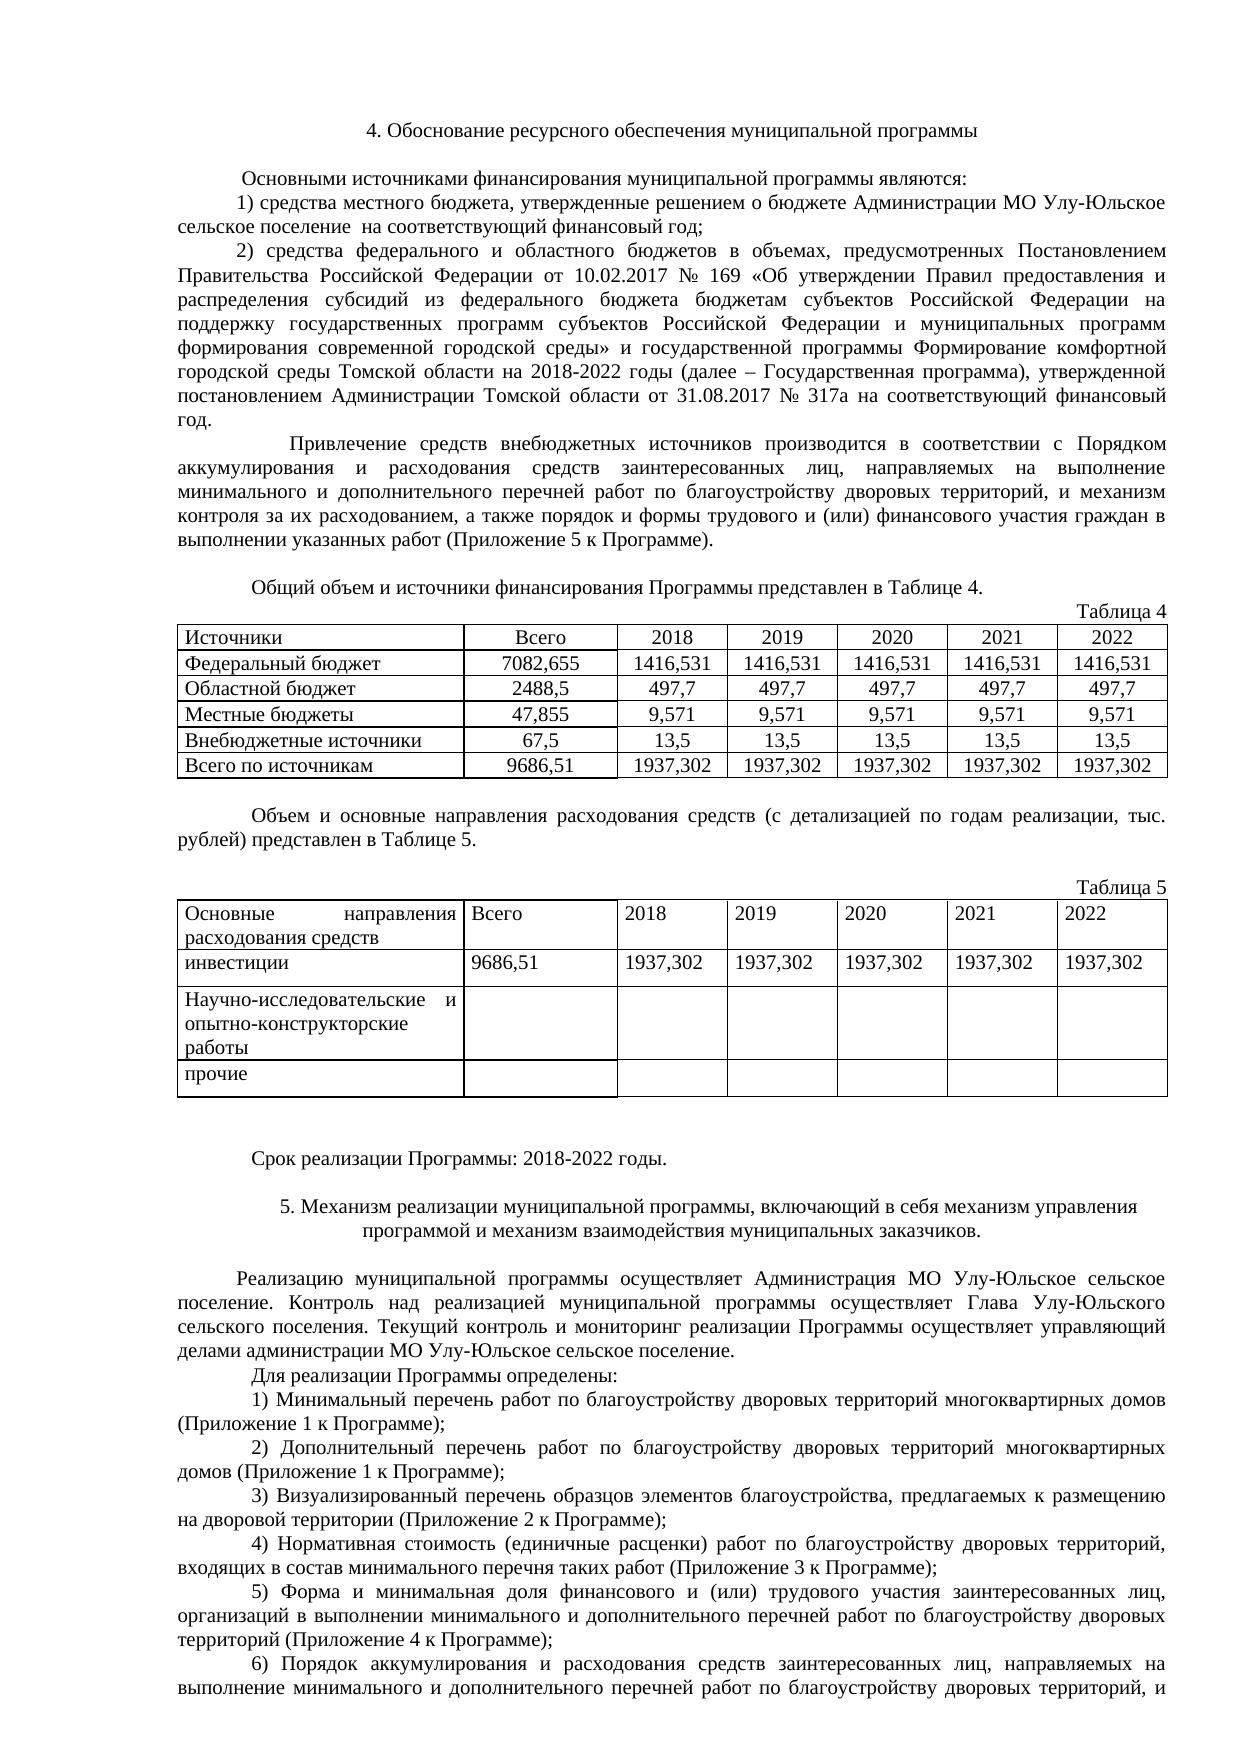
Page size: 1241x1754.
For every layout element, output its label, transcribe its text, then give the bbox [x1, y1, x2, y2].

table_cell 9,571 [948, 701, 1057, 726]
table_cell 497,7 [728, 676, 837, 700]
table_cell 13,5 [838, 727, 947, 752]
table_cell 1937,302 [838, 950, 947, 986]
table_cell инвестиции [178, 950, 463, 986]
text Таблица 4 [177, 599, 1167, 623]
table_cell 13,5 [948, 727, 1057, 752]
text 1) средства местного бюджета, утвержденные решением о бюджете Администрации МО Улу-Юльское сельское поселение на соответствующий финансовый год; [177, 190, 1167, 238]
text 1) Минимальный перечень работ по благоустройству дворовых территорий многоквартирных домов (Приложение 1 к Программе); [177, 1387, 1167, 1435]
table_cell 497,7 [838, 676, 947, 700]
table_cell 497,7 [1058, 676, 1167, 700]
text 2) средства федерального и областного бюджетов в объемах, предусмотренных Постановлением Правительства Российской Федерации от 10.02.2017 № 169 «Об утверждении Правил предоставления и распределения субсидий из федерального бюджета бюджетам субъектов Российской Федерации на поддержку государственных программ субъектов Российской Федерации и муниципальных программ формирования современной городской среды» и государственной программы Формирование комфортной городской среды Томской области на 2018-2022 годы (далее – Государственная программа), утвержденной постановлением Администрации Томской области от 31.08.2017 № 317а на соответствующий финансовый год. [177, 238, 1167, 431]
table_cell 1416,531 [948, 650, 1057, 675]
text Таблица 5 [177, 875, 1167, 899]
text Привлечение средств внебюджетных источников производится в соответствии с Порядком аккумулирования и расходования средств заинтересованных лиц, направляемых на выполнение минимального и дополнительного перечней работ по благоустройству дворовых территорий, и механизм контроля за их расходованием, а также порядок и формы трудового и (или) финансового участия граждан в выполнении указанных работ (Приложение 5 к Программе). [177, 431, 1167, 551]
table_header 2021 [948, 625, 1057, 649]
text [177, 1651, 1167, 1699]
table_header 2019 [728, 900, 837, 949]
table_header 2022 [1058, 625, 1167, 649]
table_cell 1937,302 [1058, 753, 1167, 777]
text 4. Обоснование ресурсного обеспечения муниципальной программы [177, 118, 1167, 142]
table_cell [948, 987, 1057, 1059]
table_cell 1937,302 [948, 753, 1057, 777]
table_cell 9,571 [1058, 701, 1167, 726]
table_header 2018 [618, 900, 727, 949]
text Для реализации Программы определены: [177, 1362, 1167, 1387]
table_cell 13,5 [728, 727, 837, 752]
table_cell 1937,302 [948, 950, 1057, 986]
table_header 2022 [1058, 900, 1167, 949]
table_header Основные направления расходования средств [178, 901, 463, 949]
table_cell 1937,302 [618, 753, 727, 777]
table_cell 1416,531 [838, 650, 947, 675]
table_cell Научно-исследовательские и опытно-конструкторские работы [178, 987, 463, 1059]
table_header 2020 [838, 900, 947, 949]
table_cell Местные бюджеты [178, 702, 463, 726]
table_cell Внебюджетные источники [178, 728, 463, 752]
table_cell [465, 987, 617, 1059]
table_cell [1058, 1060, 1167, 1096]
text 5) Форма и минимальная доля финансового и (или) трудового участия заинтересованных лиц, организаций в выполнении минимального и дополнительного перечней работ по благоустройству дворовых территорий (Приложение 4 к Программе); [177, 1579, 1167, 1651]
table_cell [618, 1060, 727, 1096]
table_cell 13,5 [1058, 727, 1167, 752]
table_cell [728, 1060, 837, 1096]
table_cell [728, 987, 837, 1059]
table_cell 13,5 [618, 727, 727, 752]
table_cell 1416,531 [618, 650, 727, 675]
table_cell 2488,5 [465, 676, 617, 700]
text 4) Нормативная стоимость (единичные расценки) работ по благоустройству дворовых территорий, входящих в состав минимального перечня таких работ (Приложение 3 к Программе); [177, 1531, 1167, 1579]
table_cell [465, 1061, 617, 1096]
table_cell 497,7 [618, 676, 727, 700]
text Реализацию муниципальной программы осуществляет Администрация МО Улу-Юльское сельское поселение. Контроль над реализацией муниципальной программы осуществляет Глава Улу-Юльского сельского поселения. Текущий контроль и мониторинг реализации Программы осуществляет управляющий делами администрации МО Улу-Юльское сельское поселение. [177, 1266, 1167, 1362]
table_cell Всего по источникам [178, 753, 463, 777]
table_cell 1937,302 [728, 753, 837, 777]
table_cell 9686,51 [465, 753, 617, 777]
table_cell [948, 1060, 1057, 1096]
text Объем и основные направления расходования средств (с детализацией по годам реализации, тыс. рублей) представлен в Таблице 5. [177, 803, 1167, 851]
table_header 2021 [948, 900, 1057, 949]
table_header 2018 [618, 625, 727, 649]
table_cell прочие [178, 1061, 463, 1096]
table_cell 9,571 [618, 701, 727, 726]
table_header Всего [465, 901, 617, 949]
table_cell 1416,531 [728, 650, 837, 675]
table_cell 1937,302 [838, 753, 947, 777]
table_cell 47,855 [465, 702, 617, 726]
table_cell 1937,302 [1058, 950, 1167, 986]
table_cell 9686,51 [465, 950, 617, 986]
text Общий объем и источники финансирования Программы представлен в Таблице 4. [177, 575, 1167, 599]
table_cell 9,571 [838, 701, 947, 726]
text 3) Визуализированный перечень образцов элементов благоустройства, предлагаемых к размещению на дворовой территории (Приложение 2 к Программе); [177, 1483, 1167, 1531]
table_cell [1058, 987, 1167, 1059]
table_header Всего [465, 625, 617, 649]
table_cell 1416,531 [1058, 650, 1167, 675]
table_cell Областной бюджет [178, 676, 463, 700]
table_cell 1937,302 [728, 950, 837, 986]
table_cell [838, 987, 947, 1059]
text 2) Дополнительный перечень работ по благоустройству дворовых территорий многоквартирных домов (Приложение 1 к Программе); [177, 1435, 1167, 1483]
text 5. Механизм реализации муниципальной программы, включающий в себя механизм управления программой и механизм взаимодействия муниципальных заказчиков. [177, 1194, 1167, 1242]
text Основными источниками финансирования муниципальной программы являются: [177, 166, 1167, 190]
table_cell 7082,655 [465, 651, 617, 675]
table_header 2019 [728, 625, 837, 649]
table_cell 67,5 [465, 728, 617, 752]
table_header Источники [178, 625, 463, 649]
table_cell Федеральный бюджет [178, 651, 463, 675]
text Срок реализации Программы: 2018-2022 годы. [177, 1146, 1167, 1170]
table_header 2020 [838, 625, 947, 649]
table_cell 9,571 [728, 701, 837, 726]
table_cell [618, 987, 727, 1059]
table_cell [838, 1060, 947, 1096]
table_cell 1937,302 [618, 950, 727, 986]
table_cell 497,7 [948, 676, 1057, 700]
